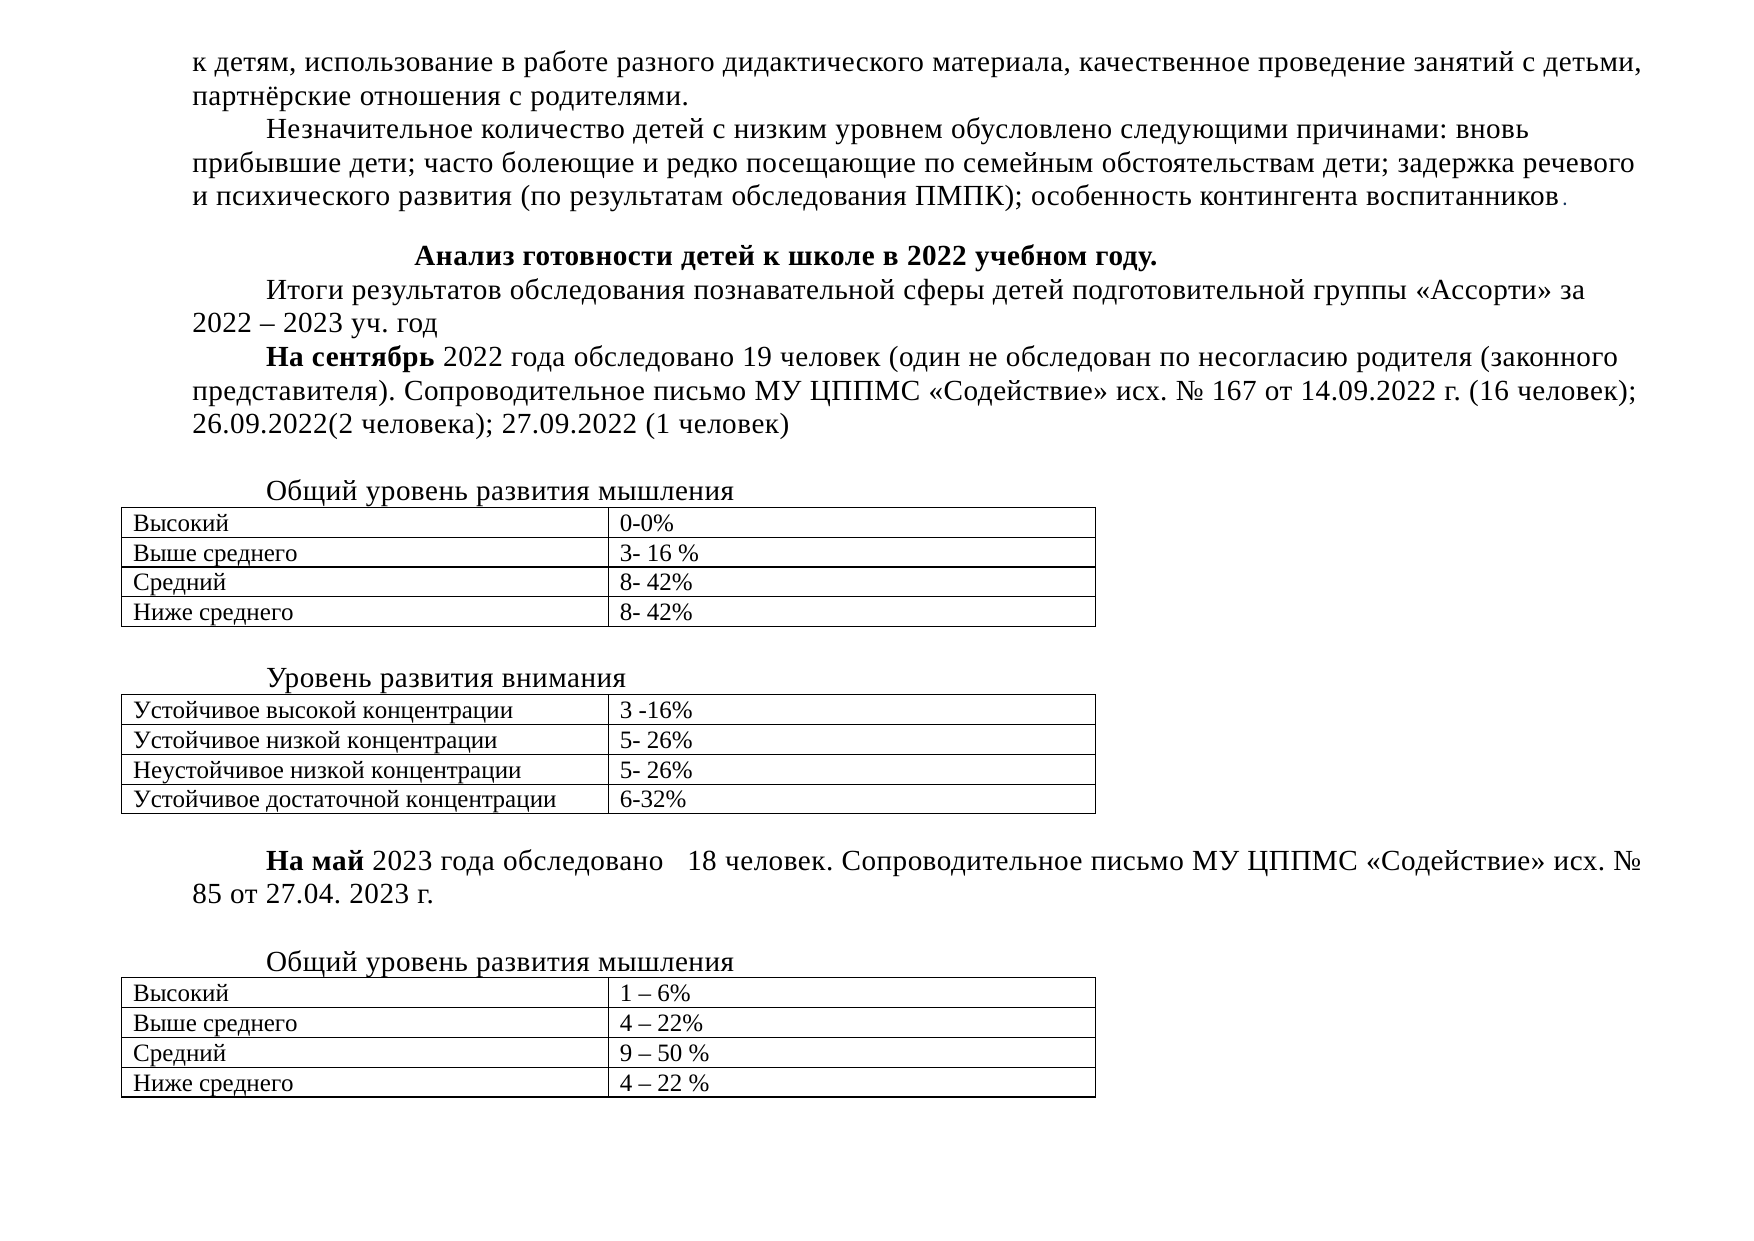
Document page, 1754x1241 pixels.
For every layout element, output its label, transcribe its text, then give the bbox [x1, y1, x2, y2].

text Анализ готовности детей к школе в 2022 учебном году. [133, 238, 1654, 272]
table_cell Средний [122, 568, 608, 596]
table_header Высокий [122, 508, 608, 537]
table_cell Выше среднего [122, 1008, 608, 1037]
table_cell 4 – 22 % [609, 1068, 1095, 1096]
table_cell 5- 26% [609, 725, 1095, 754]
text Незначительное количество детей с низким уровнем обусловлено следующими причинами: вновь прибывшие дети; часто болеющие и редко посещающие по семейным обстоятельствам дети; задержка речевого и психического развития (по результатам обследования ПМПК); особенность контингента воспитанников. [192, 111, 1654, 212]
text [192, 44, 1654, 111]
table_cell 4 – 22% [609, 1008, 1095, 1037]
text Уровень развития внимания [192, 661, 1654, 694]
table_cell 8- 42% [609, 597, 1095, 626]
text Общий уровень развития мышления [192, 473, 1654, 507]
table_cell 3- 16 % [609, 538, 1095, 566]
table_cell Ниже среднего [122, 1068, 608, 1096]
text На сентябрь 2022 года обследовано 19 человек (один не обследован по несогласию родителя (законного представителя). Сопроводительное письмо МУ ЦППМС «Содействие» исх. № 167 от 14.09.2022 г. (16 человек); 26.09.2022(2 человека); 27.09.2022 (1 человек) [192, 339, 1654, 440]
table_cell 5- 26% [609, 755, 1095, 783]
text Общий уровень развития мышления [192, 944, 1654, 977]
table_cell Неустойчивое низкой концентрации [122, 755, 608, 783]
table_cell Устойчивое достаточной концентрации [122, 785, 608, 813]
table_cell Средний [122, 1038, 608, 1067]
text На май 2023 года обследовано 18 человек. Сопроводительное письмо МУ ЦППМС «Содействие» исх. № 85 от 27.04. 2023 г. [192, 843, 1654, 910]
table_header 0-0% [609, 508, 1095, 537]
table_cell Устойчивое низкой концентрации [122, 725, 608, 754]
table_header Высокий [122, 978, 608, 1007]
table_header Устойчивое высокой концентрации [122, 695, 608, 724]
table_cell 8- 42% [609, 568, 1095, 596]
table_header 1 – 6% [609, 978, 1095, 1007]
table_cell 9 – 50 % [609, 1038, 1095, 1067]
table_cell 6-32% [609, 785, 1095, 813]
table_header 3 -16% [609, 695, 1095, 724]
table_cell Выше среднего [122, 538, 608, 566]
text Итоги результатов обследования познавательной сферы детей подготовительной группы «Ассорти» за 2022 – 2023 уч. год [192, 272, 1654, 339]
table_cell Ниже среднего [122, 597, 608, 626]
